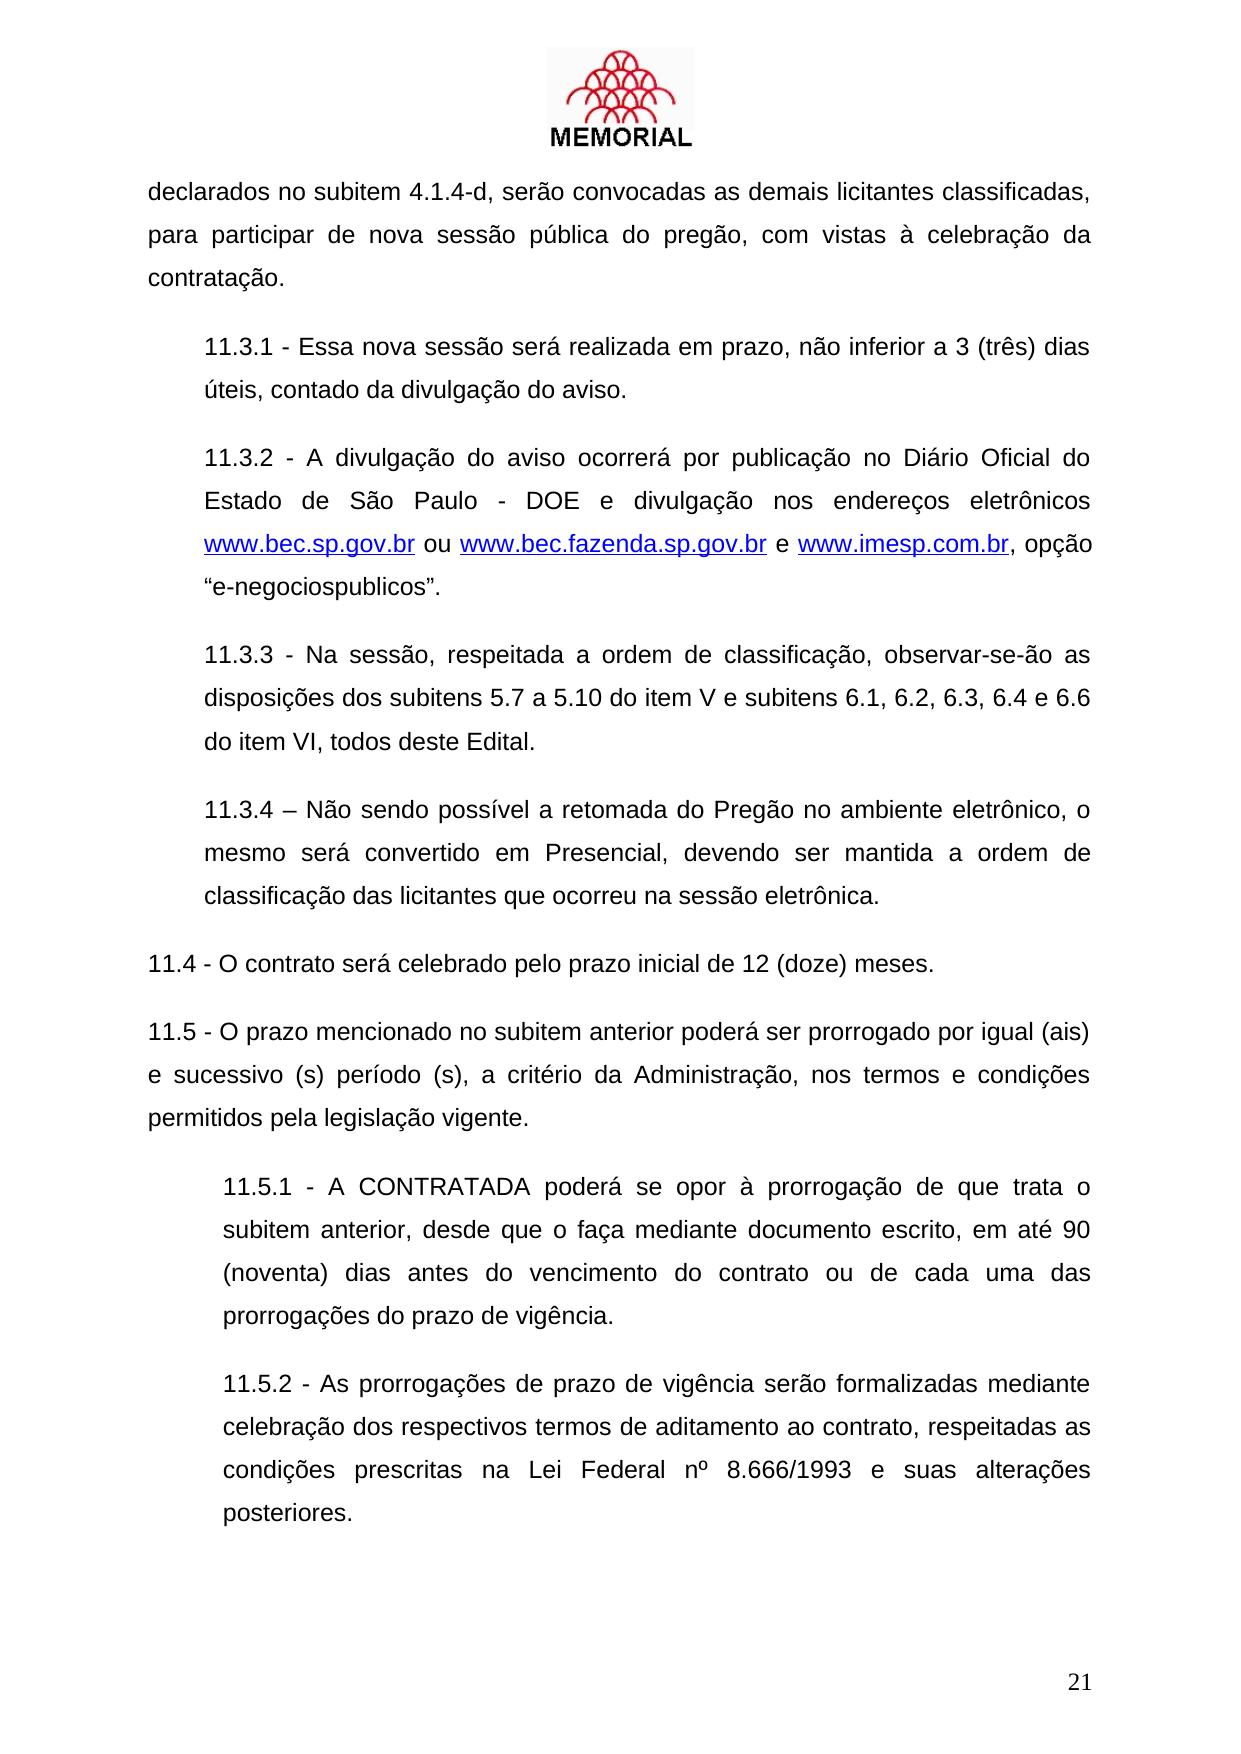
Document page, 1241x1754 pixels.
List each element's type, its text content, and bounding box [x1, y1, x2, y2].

text 11.5 - O prazo mencionado no subitem anterior poderá ser prorrogado por igual (ais) e sucessivo (s) período (s), a critério da Administração, nos termos e condições permitidos pela legislação vigente. [148, 1017, 1092, 1132]
text 11.3.4 – Não sendo possível a retomada do Pregão no ambiente eletrônico, o mesmo será convertido em Presencial, devendo ser mantida a ordem de classificação das licitantes que ocorreu na sessão eletrônica. [204, 795, 1092, 910]
picture [546, 47, 694, 156]
text 11.4 - O contrato será celebrado pelo prazo inicial de 12 (doze) meses. [148, 949, 1092, 978]
text 11.3.3 - Na sessão, respeitada a ordem de classificação, observar-se-ão as disposições dos subitens 5.7 a 5.10 do item V e subitens 6.1, 6.2, 6.3, 6.4 e 6.6 do item VI, todos deste Edital. [204, 640, 1092, 755]
text 11.3.2 - A divulgação do aviso ocorrerá por publicação no Diário Oficial do Estado de São Paulo - DOE e divulgação nos endereços eletrônicos www.bec.sp.gov.br ou www.bec.fazenda.sp.gov.br e www.imesp.com.br, opção “e-negociospublicos”. [204, 443, 1092, 601]
text 11.5.1 - A CONTRATADA poderá se opor à prorrogação de que trata o subitem anterior, desde que o faça mediante documento escrito, em até 90 (noventa) dias antes do vencimento do contrato ou de cada uma das prorrogações do prazo de vigência. [223, 1172, 1092, 1330]
text 11.5.2 - As prorrogações de prazo de vigência serão formalizadas mediante celebração dos respectivos termos de aditamento ao contrato, respeitadas as condições prescritas na Lei Federal nº 8.666/1993 e suas alterações posteriores. [223, 1369, 1092, 1527]
text 11.3.1 - Essa nova sessão será realizada em prazo, não inferior a 3 (três) dias úteis, contado da divulgação do aviso. [204, 332, 1092, 403]
